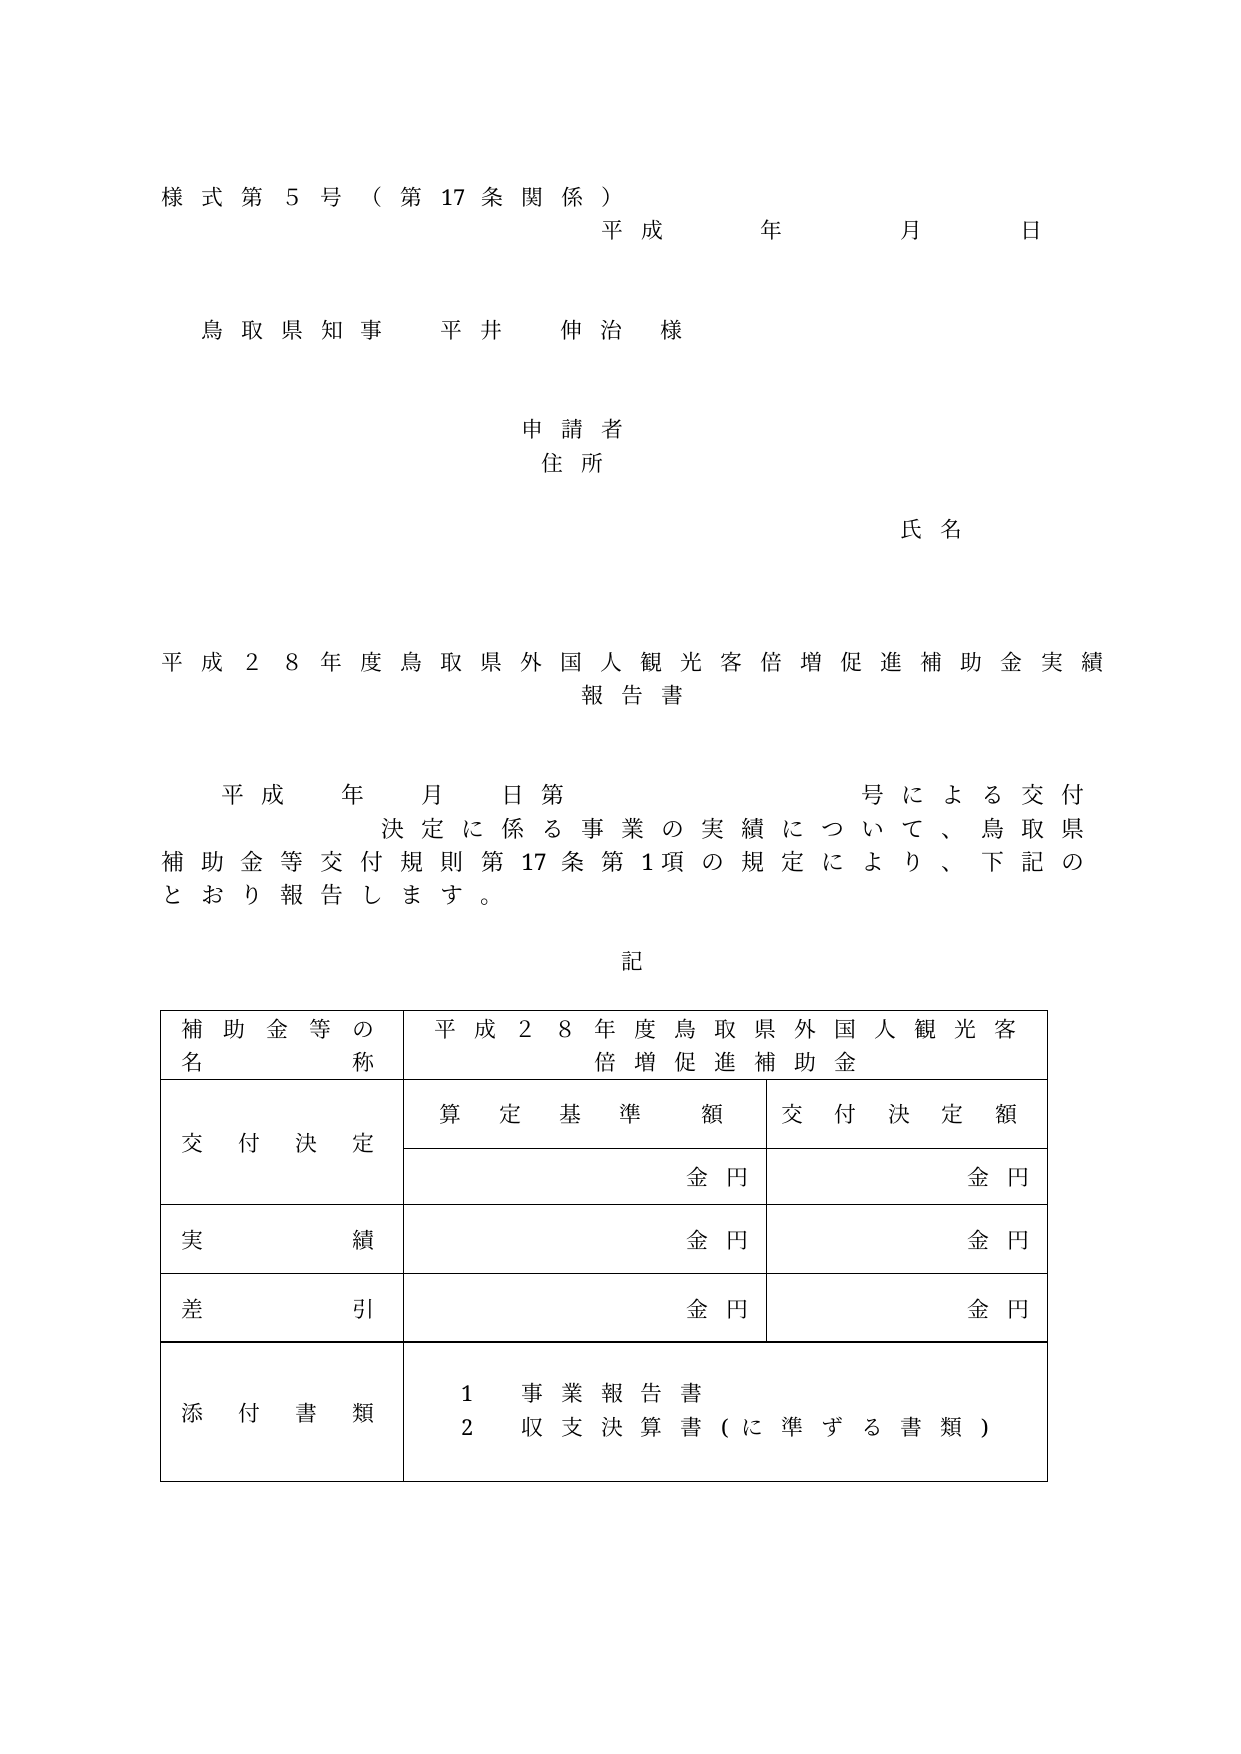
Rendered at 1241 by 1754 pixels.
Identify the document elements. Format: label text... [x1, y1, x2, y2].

text 補助金等交付規則第17条第1項の規定により、下記のとおり報告します。 [161, 844, 1101, 910]
table_cell 算定基準額 [404, 1080, 766, 1147]
text 平成２８年度鳥取県外国人観光客倍増促進補助金実績報告書 [161, 644, 1121, 711]
table_cell 交付決定額 [767, 1080, 1047, 1147]
text 住所 [161, 445, 1121, 478]
table_cell 交付決定 [161, 1080, 403, 1204]
text 平成 年 月 日 [161, 212, 1121, 246]
table_header 補助金等の名称 [161, 1011, 403, 1079]
table_header 平成２８年度鳥取県外国人観光客倍増促進補助金 [404, 1011, 1047, 1079]
table_cell 金円 [767, 1205, 1047, 1273]
table_cell 金円 [404, 1274, 766, 1341]
table_cell 1 事業報告書 2 収支決算書(に準ずる書類) [404, 1343, 1047, 1481]
table_cell 添付書類 [161, 1343, 403, 1481]
text 平成 年 月 日第 号による交付決定に係る事業の実績について、鳥取県 [161, 777, 1101, 844]
text 氏名 [161, 511, 1121, 545]
text 様式第５号（第17条関係） [161, 179, 1121, 212]
table_cell 金円 [767, 1274, 1047, 1341]
text 鳥取県知事 平井 伸治 様 [161, 312, 1121, 345]
text 申請者 [161, 412, 1121, 445]
text 記 [161, 943, 1121, 977]
table_cell 差引 [161, 1274, 403, 1341]
table_cell 金円 [404, 1205, 766, 1273]
table_cell 金円 [767, 1149, 1047, 1204]
table_cell 実績 [161, 1205, 403, 1273]
table_cell 金円 [404, 1149, 766, 1204]
